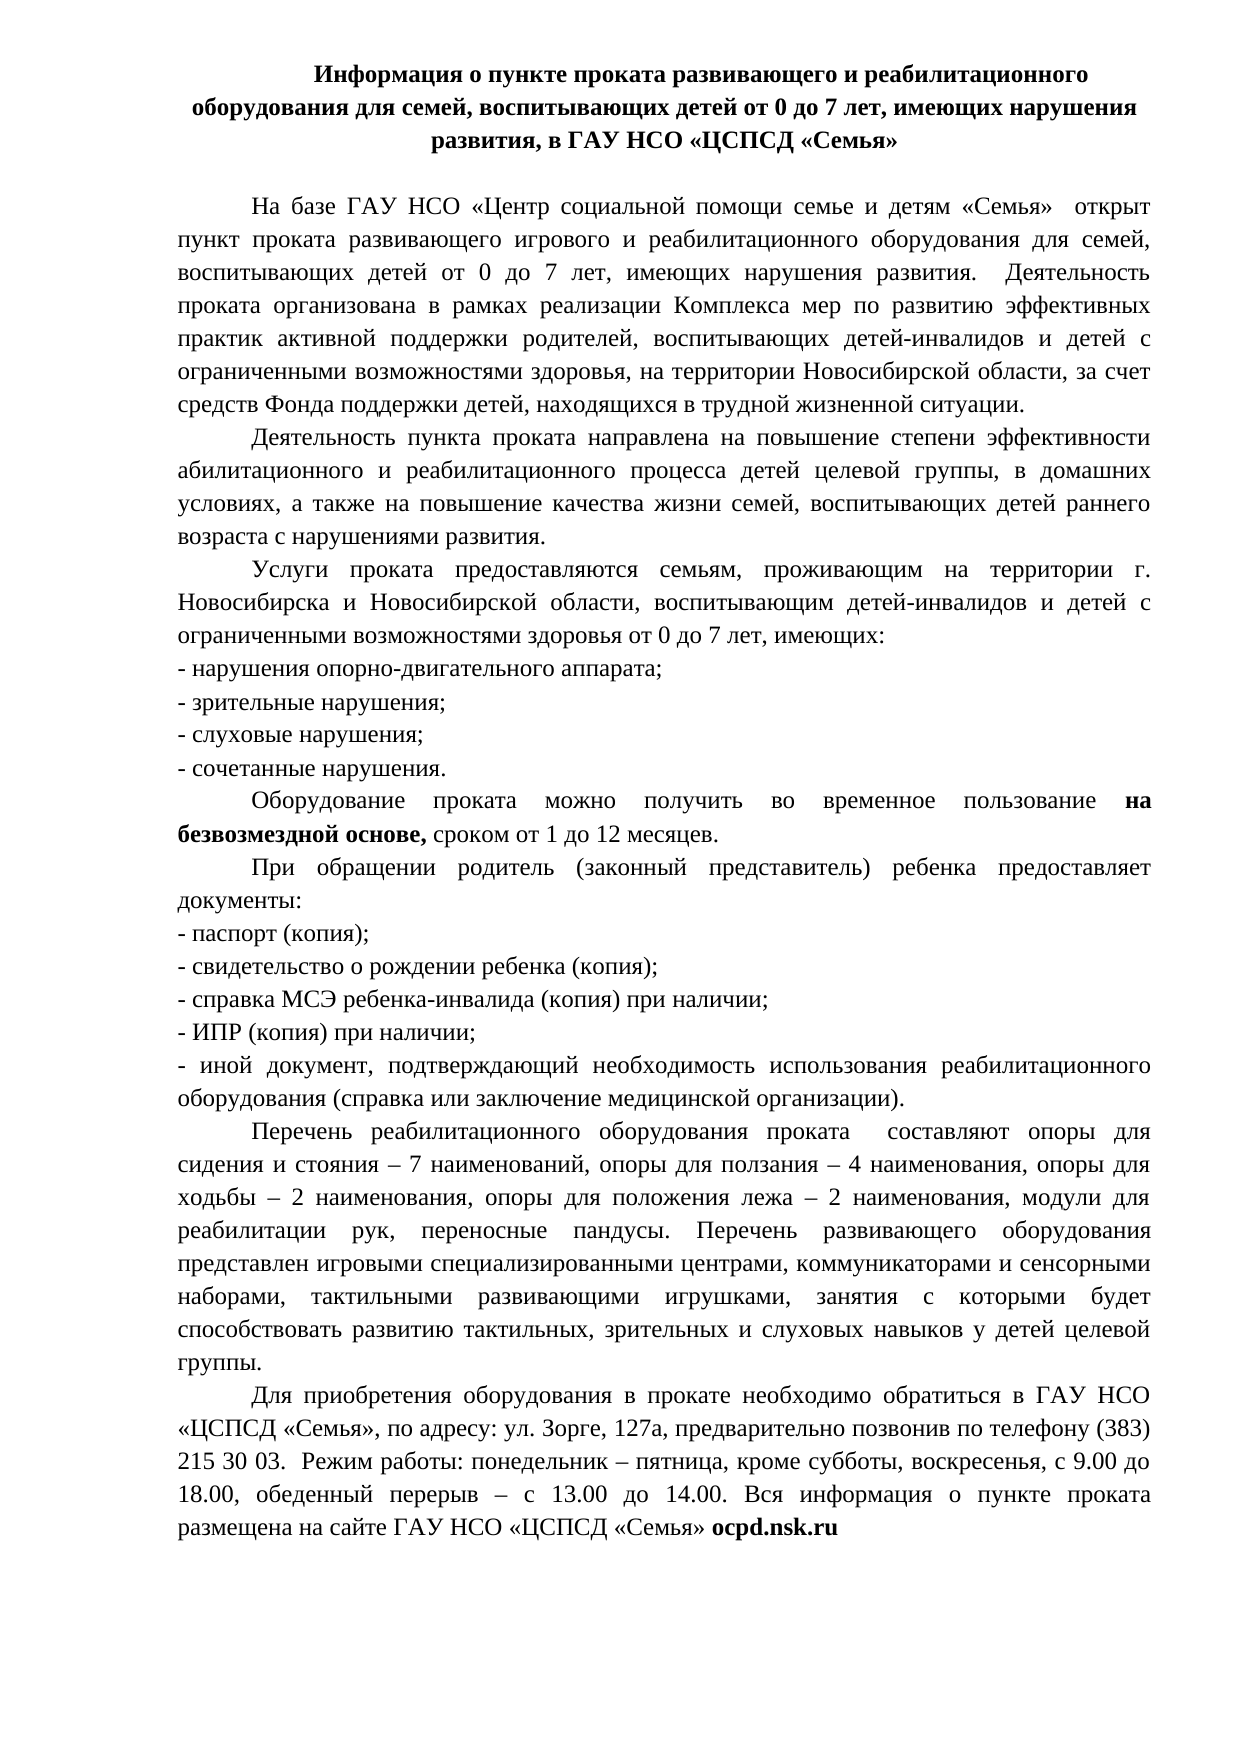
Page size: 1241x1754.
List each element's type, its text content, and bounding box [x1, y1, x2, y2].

text - паспорт (копия); [177, 918, 1152, 946]
text Информация о пункте проката развивающего и реабилитационного оборудования для семей, воспитывающих детей от 0 до 7 лет, имеющих нарушения развития, в ГАУ НСО «ЦСПСД «Семья» [177, 59, 1152, 154]
text - слуховые нарушения; [177, 719, 1152, 748]
text - зрительные нарушения; [177, 687, 1152, 715]
text - сочетанные нарушения. [177, 753, 1152, 781]
text На базе ГАУ НСО «Центр социальной помощи семье и детям «Семья» открыт пункт проката развивающего игрового и реабилитационного оборудования для семей, воспитывающих детей от 0 до 7 лет, имеющих нарушения развития. Деятельность проката организована в рамках реализации Комплекса мер по развитию эффективных практик активной поддержки родителей, воспитывающих детей-инвалидов и детей с ограниченными возможностями здоровья, на территории Новосибирской области, за счет средств Фонда поддержки детей, находящихся в трудной жизненной ситуации. [177, 191, 1152, 418]
text Оборудование проката можно получить во временное пользование на безвозмездной основе, сроком от 1 до 12 месяцев. [177, 786, 1152, 847]
text - свидетельство о рождении ребенка (копия); [177, 951, 1152, 979]
text Услуги проката предоставляются семьям, проживающим на территории г. Новосибирска и Новосибирской области, воспитывающим детей-инвалидов и детей с ограниченными возможностями здоровья от 0 до 7 лет, имеющих: [177, 554, 1152, 649]
text - ИПР (копия) при наличии; [177, 1017, 1152, 1046]
text Для приобретения оборудования в прокате необходимо обратиться в ГАУ НСО «ЦСПСД «Семья», по адресу: ул. Зорге, 127а, предварительно позвонив по телефону (383) 215 30 03. Режим работы: понедельник – пятница, кроме субботы, воскресенья, с 9.00 до 18.00, обеденный перерыв – с 13.00 до 14.00. Вся информация о пункте проката размещена на сайте ГАУ НСО «ЦСПСД «Семья» ocpd.nsk.ru [177, 1380, 1152, 1541]
text - справка МСЭ ребенка-инвалида (копия) при наличии; [177, 984, 1152, 1012]
text При обращении родитель (законный представитель) ребенка предоставляет документы: [177, 852, 1152, 913]
text Перечень реабилитационного оборудования проката составляют опоры для сидения и стояния – 7 наименований, опоры для ползания – 4 наименования, опоры для ходьбы – 2 наименования, опоры для положения лежа – 2 наименования, модули для реабилитации рук, переносные пандусы. Перечень развивающего оборудования представлен игровыми специализированными центрами, коммуникаторами и сенсорными наборами, тактильными развивающими игрушками, занятия с которыми будет способствовать развитию тактильных, зрительных и слуховых навыков у детей целевой группы. [177, 1116, 1152, 1376]
text - иной документ, подтверждающий необходимость использования реабилитационного оборудования (справка или заключение медицинской организации). [177, 1050, 1152, 1112]
text - нарушения опорно-двигательного аппарата; [177, 653, 1152, 682]
text Деятельность пункта проката направлена на повышение степени эффективности абилитационного и реабилитационного процесса детей целевой группы, в домашних условиях, а также на повышение качества жизни семей, воспитывающих детей раннего возраста с нарушениями развития. [177, 422, 1152, 550]
